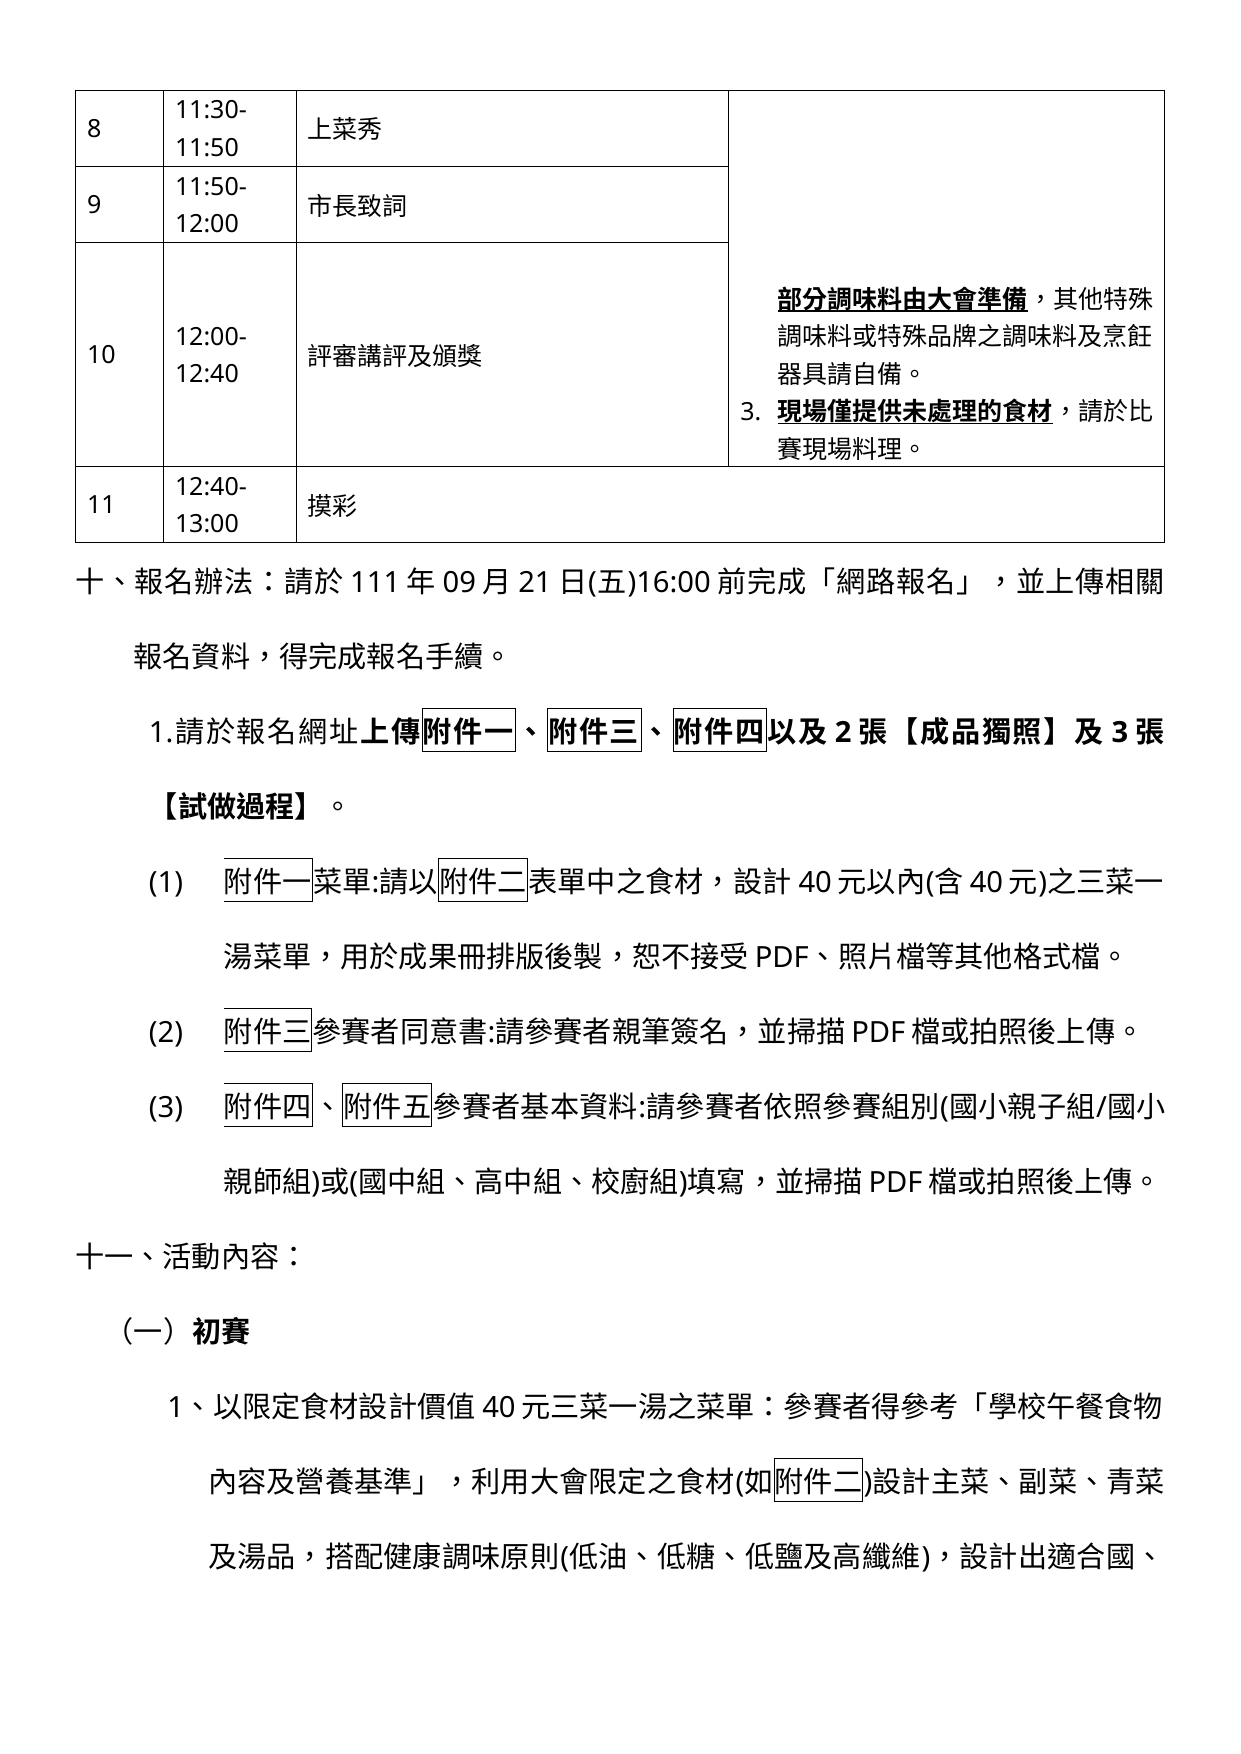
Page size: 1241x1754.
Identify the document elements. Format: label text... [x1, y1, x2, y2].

table_cell 11:50- 12:00 [164, 167, 296, 242]
table_cell 評審講評及頒獎 [297, 243, 728, 466]
text 1.請於報名網址上傳附件一、附件三、附件四以及2張【成品獨照】及3張【試做過程】。 [149, 693, 1165, 843]
table_cell 市長致詞 [297, 167, 728, 242]
text 十一、活動內容： [75, 1218, 1165, 1293]
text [167, 1368, 1165, 1593]
table_cell 11:30- 11:50 [164, 91, 296, 166]
table_cell 11 [76, 467, 163, 542]
table_cell 9 [76, 167, 163, 242]
table_cell 上菜秀 [297, 91, 728, 166]
text （一）初賽 [104, 1293, 1165, 1368]
table_cell 摸彩 [297, 467, 1164, 542]
text 十、報名辦法：請於111年09月21日(五)16:00前完成「網路報名」，並上傳相關報名資料，得完成報名手續。 [75, 543, 1165, 693]
table_cell 12:00- 12:40 [164, 243, 296, 466]
table_cell 8 [76, 91, 163, 166]
list 附件一菜單:請以附件二表單中之食材，設計40元以內(含40元)之三菜一湯菜單，用於成果冊排版後製，恕不接受PDF、照片檔等其他格式檔。 [149, 843, 1165, 993]
list 附件四、附件五參賽者基本資料:請參賽者依照參賽組別(國小親子組/國小親師組)或(國中組、高中組、校廚組)填寫，並掃描PDF檔或拍照後上傳。 [149, 1068, 1165, 1218]
table_cell 10 [76, 243, 163, 466]
list 附件三參賽者同意書:請參賽者親筆簽名，並掃描PDF檔或拍照後上傳。 [149, 993, 1165, 1068]
table_cell 12:40- 13:00 [164, 467, 296, 542]
